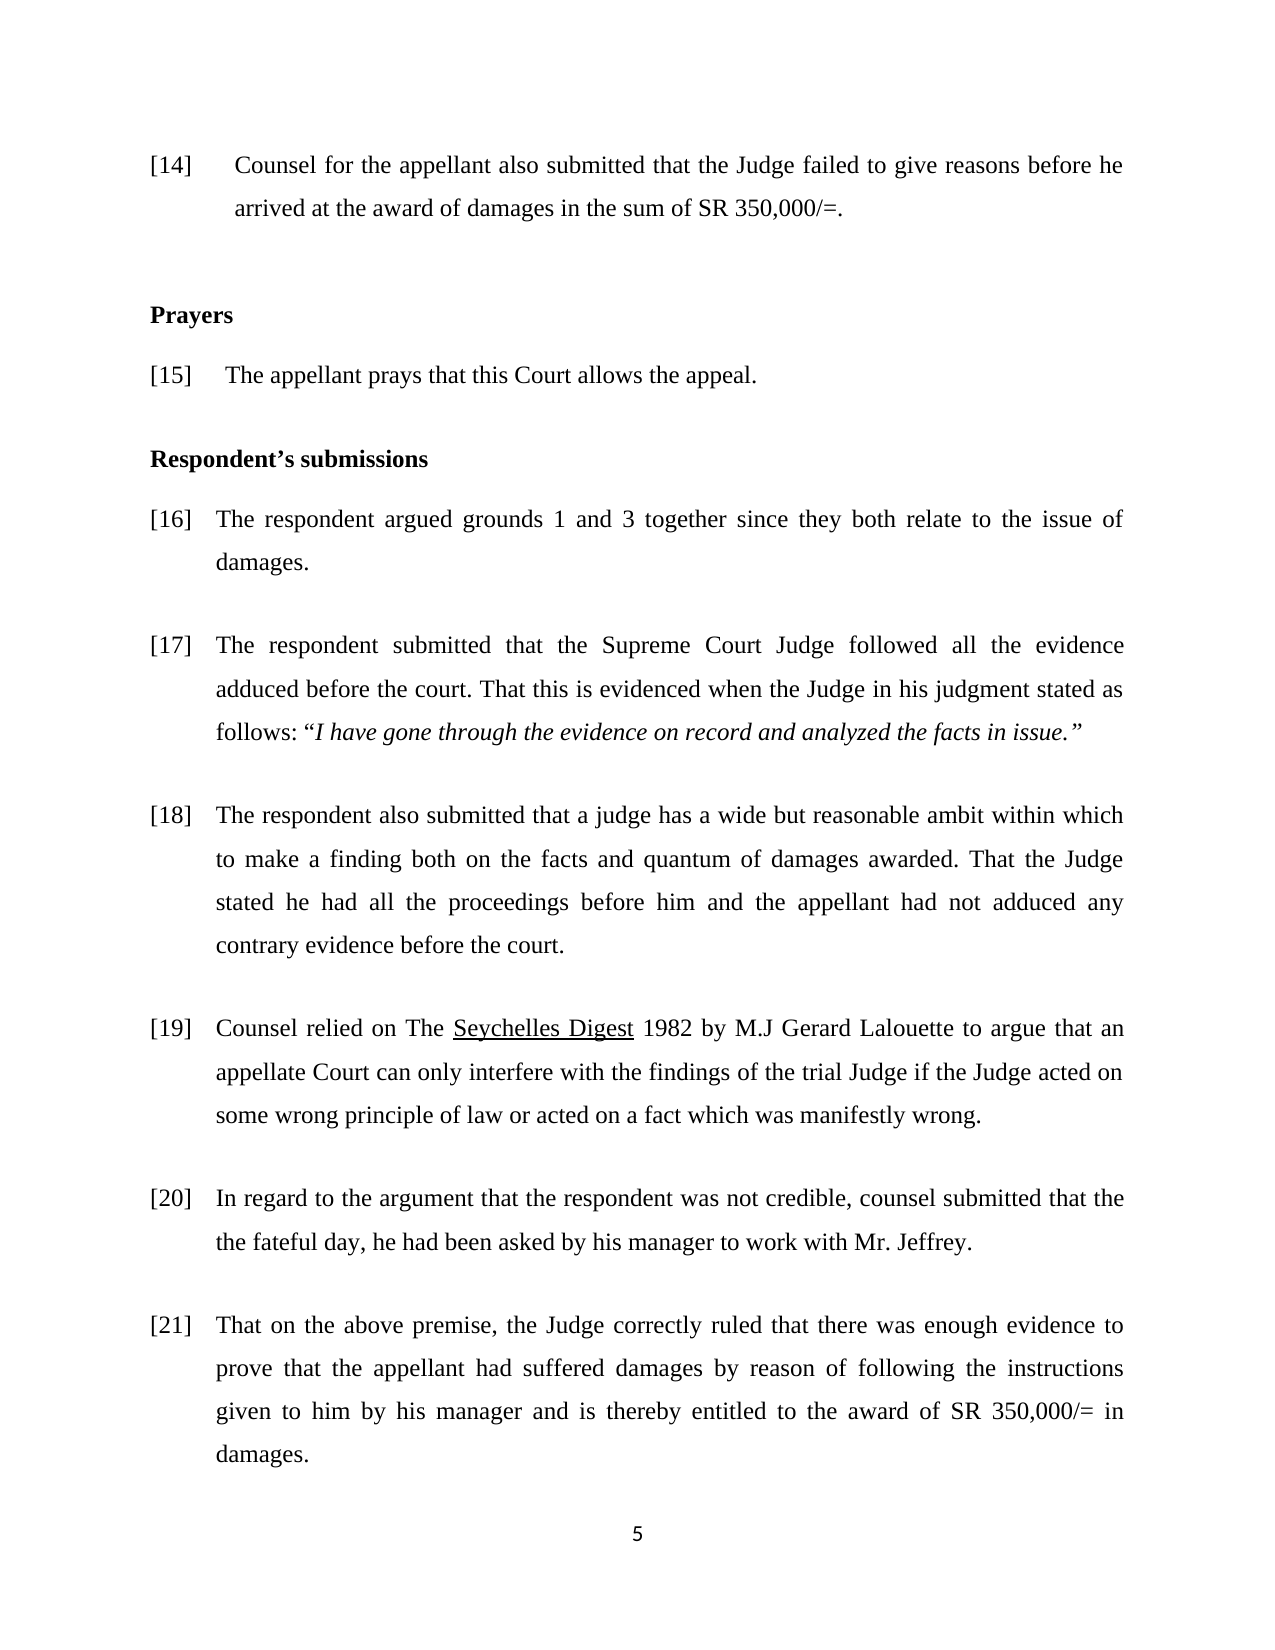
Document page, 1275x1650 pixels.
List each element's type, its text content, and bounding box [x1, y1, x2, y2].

text [16] The respondent argued grounds 1 and 3 together since they both relate to the issue of damages. [150, 504, 1125, 576]
text Respondent’s submissions [150, 444, 1125, 473]
text [17] The respondent submitted that the Supreme Court Judge followed all the evidence adduced before the court. That this is evidenced when the Judge in his judgment stated as follows: “I have gone through the evidence on record and analyzed the facts in issue.” [150, 631, 1125, 746]
text [14] Counsel for the appellant also submitted that the Judge failed to give reasons before he arrived at the award of damages in the sum of SR 350,000/=. [150, 150, 1125, 222]
text [19] Counsel relied on The Seychelles Digest 1982 by M.J Gerard Lalouette to argue that an appellate Court can only interfere with the findings of the trial Judge if the Judge acted on some wrong principle of law or acted on a fact which was manifestly wrong. [150, 1013, 1125, 1128]
text [18] The respondent also submitted that a judge has a wide but reasonable ambit within which to make a finding both on the facts and quantum of damages awarded. That the Judge stated he had all the proceedings before him and the appellant had not adduced any contrary evidence before the court. [150, 801, 1125, 959]
text Prayers [150, 301, 1125, 329]
text [21] That on the above premise, the Judge correctly ruled that there was enough evidence to prove that the appellant had suffered damages by reason of following the instructions given to him by his manager and is thereby entitled to the award of SR 350,000/= in damages. [150, 1310, 1125, 1468]
text [15] The appellant prays that this Court allows the appeal. [150, 360, 1125, 389]
text [20] In regard to the argument that the respondent was not credible, counsel submitted that the the fateful day, he had been asked by his manager to work with Mr. Jeffrey. [150, 1183, 1125, 1255]
